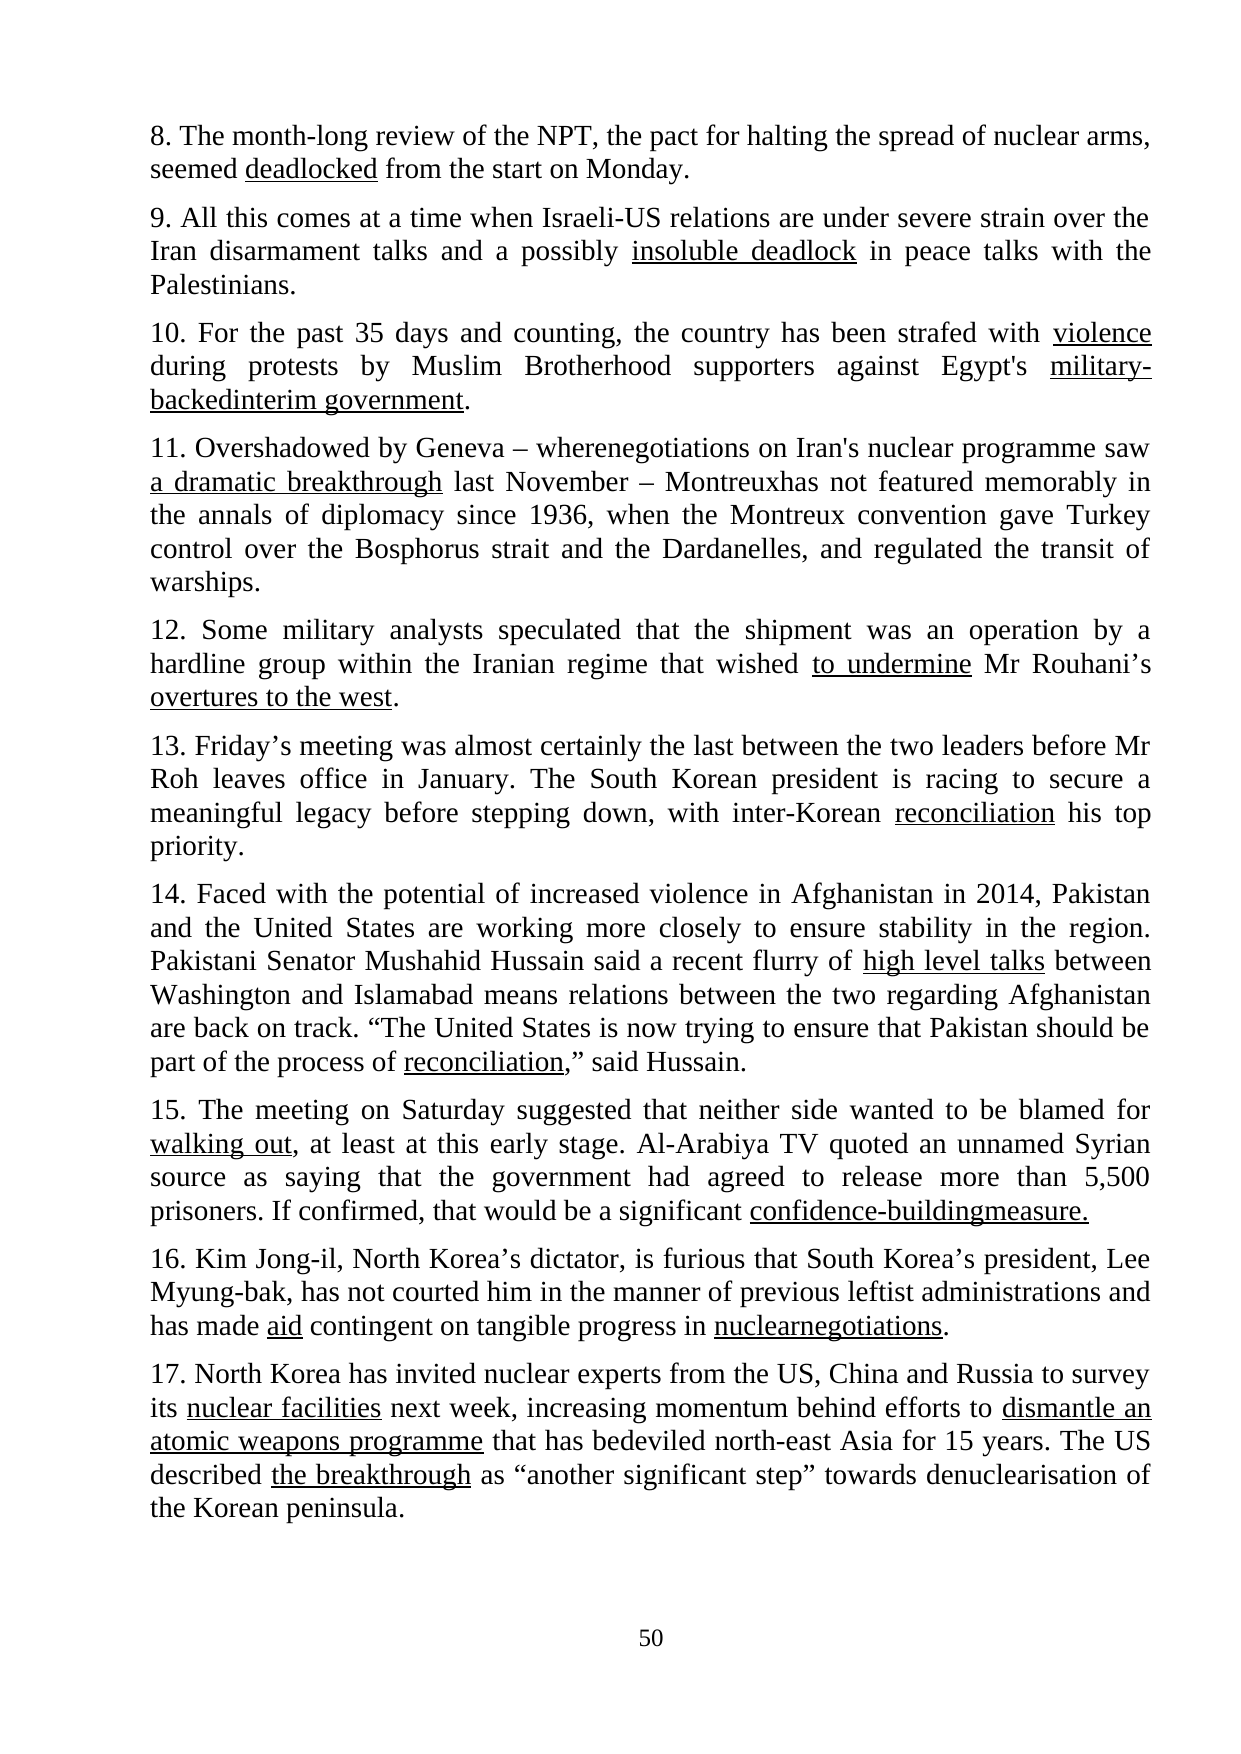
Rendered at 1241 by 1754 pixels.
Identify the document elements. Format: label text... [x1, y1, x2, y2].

text 14. Faced with the potential of increased violence in Afghanistan in 2014, Pakistan and the United States are working more closely to ensure stability in the region. Pakistani Senator Mushahid Hussain said a recent flurry of high level talks between Washington and Islamabad means relations between the two regarding Afghanistan are back on track. “The United States is now trying to ensure that Pakistan should be part of the process of reconciliation,” said Hussain. [150, 876, 1152, 1078]
text 16. Kim Jong-il, North Korea’s dictator, is furious that South Korea’s president, Lee Myung-bak, has not courted him in the manner of previous leftist administrations and has made aid contingent on tangible progress in nuclearnegotiations. [150, 1241, 1152, 1342]
text 17. North Korea has invited nuclear experts from the US, China and Russia to survey its nuclear facilities next week, increasing momentum behind efforts to dismantle an atomic weapons programme that has bedeviled north-east Asia for 15 years. The US described the breakthrough as “another significant step” towards denuclearisation of the Korean peninsula. [150, 1356, 1152, 1524]
text 13. Friday’s meeting was almost certainly the last between the two leaders before Mr Roh leaves office in January. The South Korean president is racing to secure a meaningful legacy before stepping down, with inter-Korean reconciliation his top priority. [150, 728, 1152, 862]
text 15. The meeting on Saturday suggested that neither side wanted to be blamed for walking out, at least at this early stage. Al-Arabiya TV quoted an unnamed Syrian source as saying that the government had agreed to release more than 5,500 prisoners. If confirmed, that would be a significant confidence-buildingmeasure. [150, 1092, 1152, 1226]
text 11. Overshadowed by Geneva – wherenegotiations on Iran's nuclear programme saw a dramatic breakthrough last November – Montreuxhas not featured memorably in the annals of diplomacy since 1936, when the Montreux convention gave Turkey control over the Bosphorus strait and the Dardanelles, and regulated the transit of warships. [150, 430, 1152, 598]
text 10. For the past 35 days and counting, the country has been strafed with violence during protests by Muslim Brotherhood supporters against Egypt's military-backedinterim government. [150, 315, 1152, 416]
text 9. All this comes at a time when Israeli-US relations are under severe strain over the Iran disarmament talks and a possibly insoluble deadlock in peace talks with the Palestinians. [150, 200, 1152, 300]
text 8. The month-long review of the NPT, the pact for halting the spread of nuclear arms, seemed deadlocked from the start on Monday. [150, 118, 1152, 185]
text 12. Some military analysts speculated that the shipment was an operation by a hardline group within the Iranian regime that wished to undermine Mr Rouhani’s overtures to the west. [150, 612, 1152, 713]
